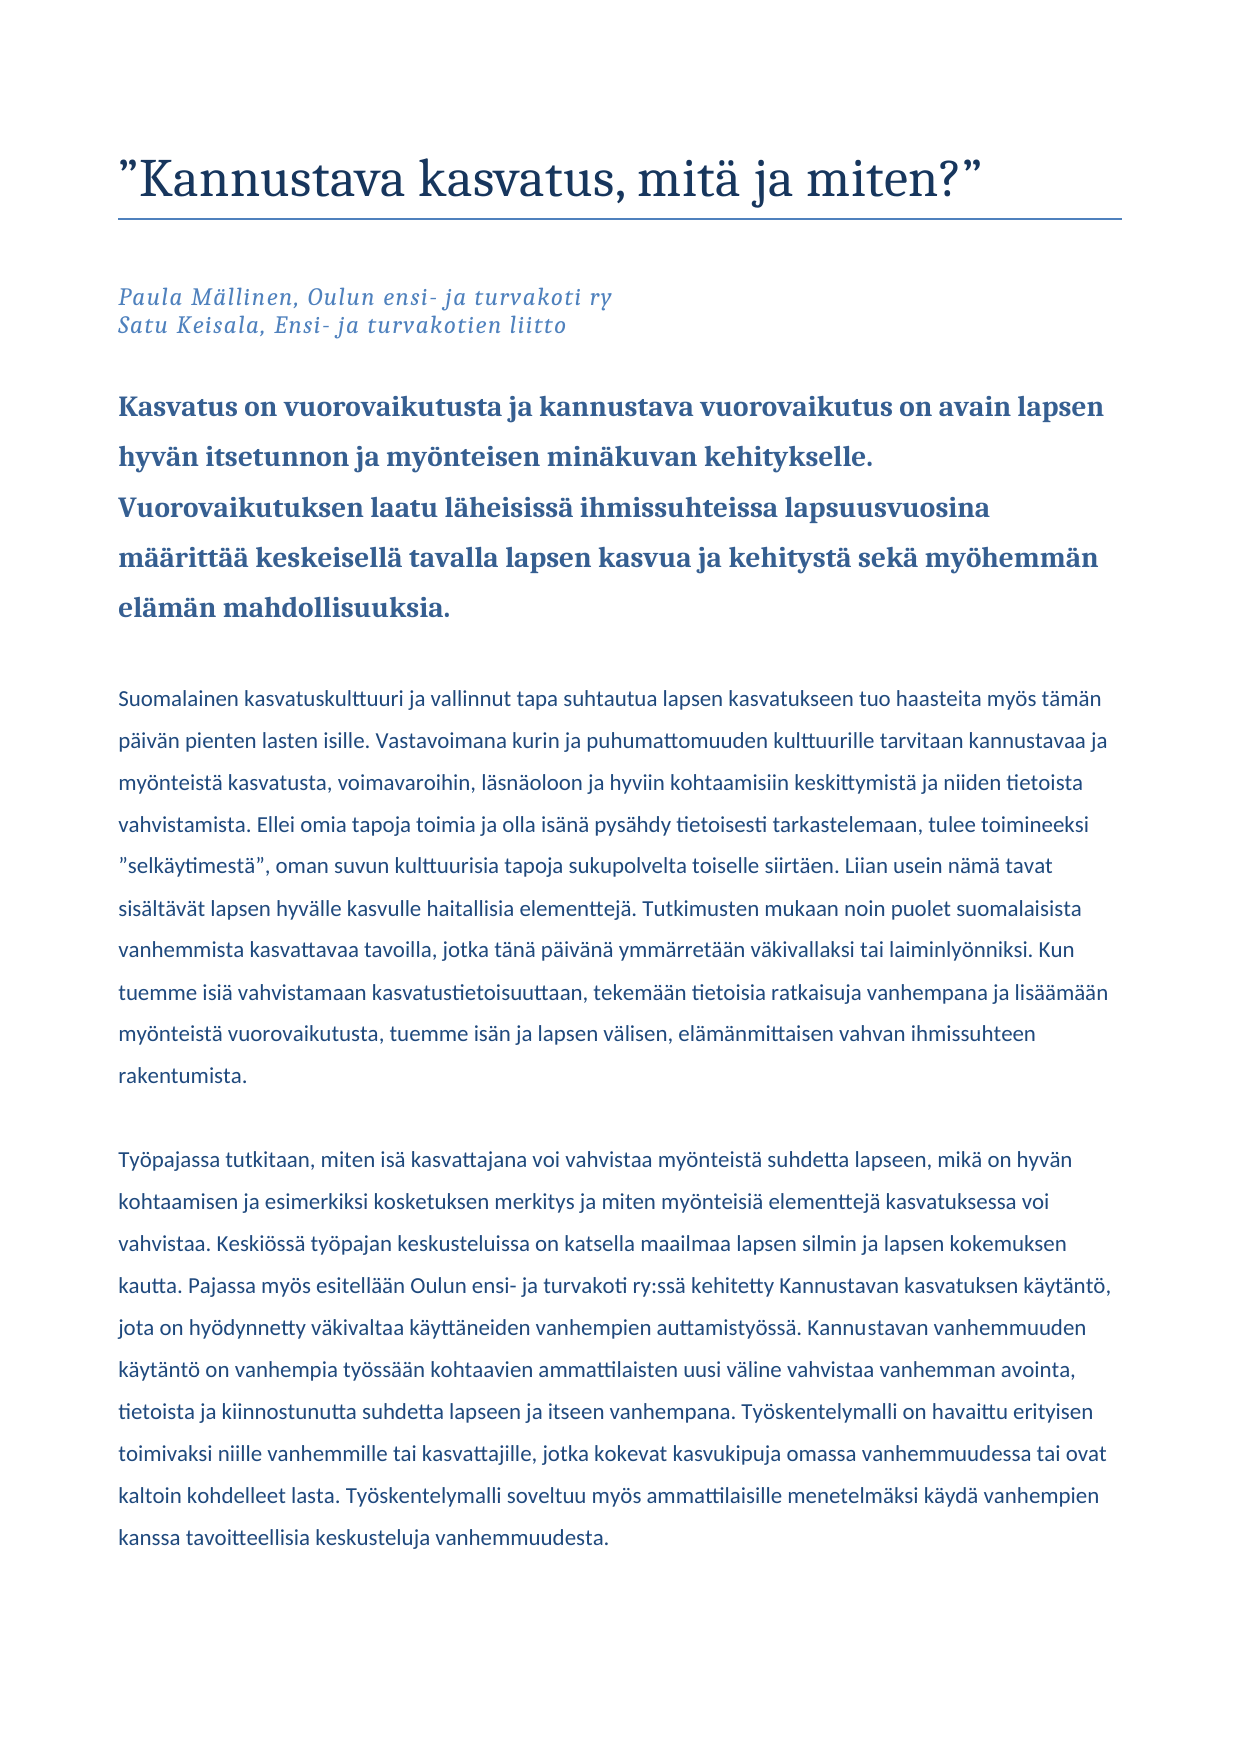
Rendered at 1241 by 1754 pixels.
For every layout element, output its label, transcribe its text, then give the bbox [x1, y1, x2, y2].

subtitle Paula Mällinen, Oulun ensi- ja turvakoti ry [118, 283, 1122, 311]
title ”Kannustava kasvatus, mitä ja miten?” [118, 148, 1122, 218]
subtitle Kasvatus on vuorovaikutusta ja kannustava vuorovaikutus on avain lapsen hyvän itsetunnon ja myönteisen minäkuvan kehitykselle. Vuorovaikutuksen laatu läheisissä ihmissuhteissa lapsuusvuosina määrittää keskeisellä tavalla lapsen kasvua ja kehitystä sekä myöhemmän elämän mahdollisuuksia. [118, 390, 1122, 625]
subtitle Satu Keisala, Ensi- ja turvakotien liitto [118, 311, 1122, 340]
text Työpajassa tutkitaan, miten isä kasvattajana voi vahvistaa myönteistä suhdetta lapseen, mikä on hyvän kohtaamisen ja esimerkiksi kosketuksen merkitys ja miten myönteisiä elementtejä kasvatuksessa voi vahvistaa. Keskiössä työpajan keskusteluissa on katsella maailmaa lapsen silmin ja lapsen kokemuksen kautta. Pajassa myös esitellään Oulun ensi- ja turvakoti ry:ssä kehitetty Kannustavan kasvatuksen käytäntö, jota on hyödynnetty väkivaltaa käyttäneiden vanhempien auttamistyössä. Kannustavan vanhemmuuden käytäntö on vanhempia työssään kohtaavien ammattilaisten uusi väline vahvistaa vanhemman avointa, tietoista ja kiinnostunutta suhdetta lapseen ja itseen vanhempana. Työskentelymalli on havaittu erityisen toimivaksi niille vanhemmille tai kasvattajille, jotka kokevat kasvukipuja omassa vanhemmuudessa tai ovat kaltoin kohdelleet lasta. Työskentelymalli soveltuu myös ammattilaisille menetelmäksi käydä vanhempien kanssa tavoitteellisia keskusteluja vanhemmuudesta. [118, 1146, 1122, 1551]
text Suomalainen kasvatuskulttuuri ja vallinnut tapa suhtautua lapsen kasvatukseen tuo haasteita myös tämän päivän pienten lasten isille. Vastavoimana kurin ja puhumattomuuden kulttuurille tarvitaan kannustavaa ja myönteistä kasvatusta, voimavaroihin, läsnäoloon ja hyviin kohtaamisiin keskittymistä ja niiden tietoista vahvistamista. Ellei omia tapoja toimia ja olla isänä pysähdy tietoisesti tarkastelemaan, tulee toimineeksi ”selkäytimestä”, oman suvun kulttuurisia tapoja sukupolvelta toiselle siirtäen. Liian usein nämä tavat sisältävät lapsen hyvälle kasvulle haitallisia elementtejä. Tutkimusten mukaan noin puolet suomalaisista vanhemmista kasvattavaa tavoilla, jotka tänä päivänä ymmärretään väkivallaksi tai laiminlyönniksi. Kun tuemme isiä vahvistamaan kasvatustietoisuuttaan, tekemään tietoisia ratkaisuja vanhempana ja lisäämään myönteistä vuorovaikutusta, tuemme isän ja lapsen välisen, elämänmittaisen vahvan ihmissuhteen rakentumista. [118, 684, 1122, 1089]
